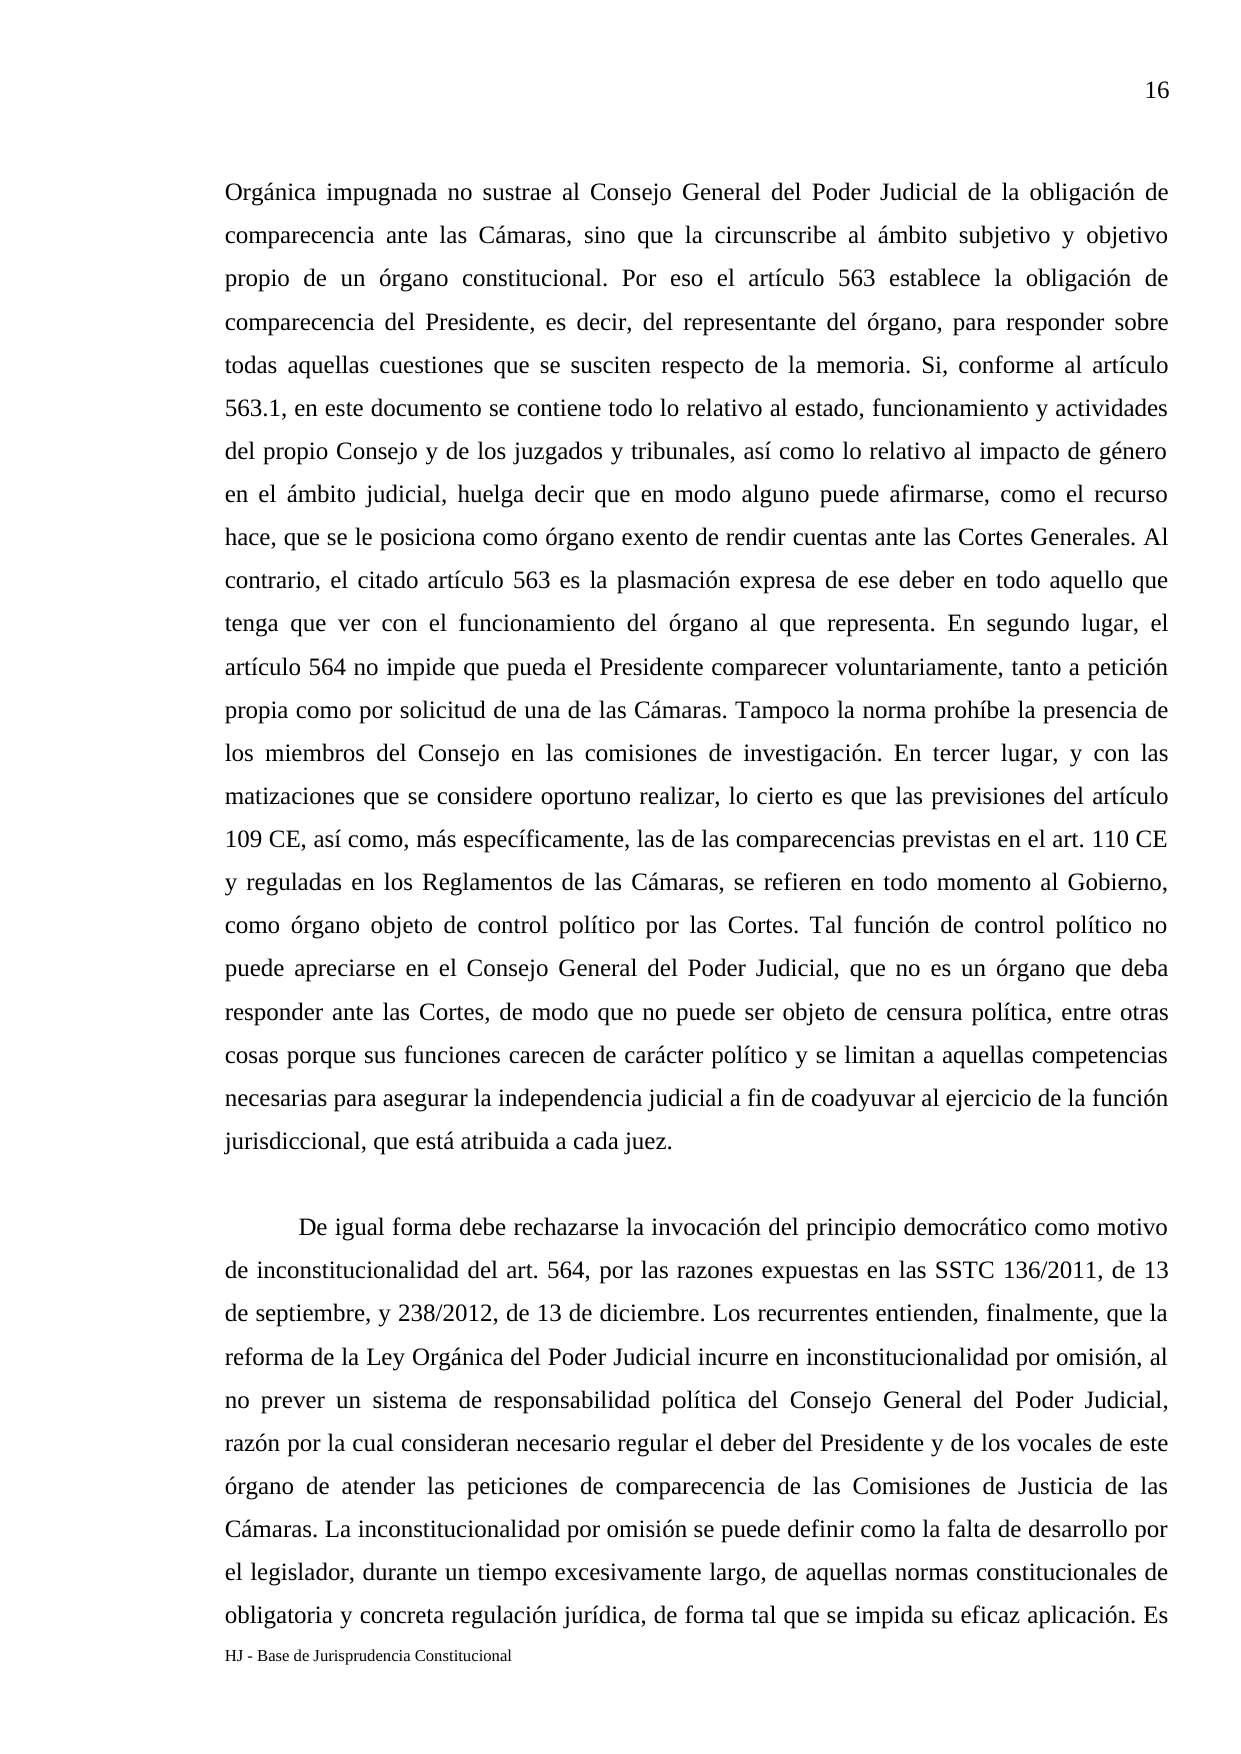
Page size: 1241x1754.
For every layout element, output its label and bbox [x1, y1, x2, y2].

text [224, 177, 1169, 1155]
text [224, 1212, 1169, 1629]
